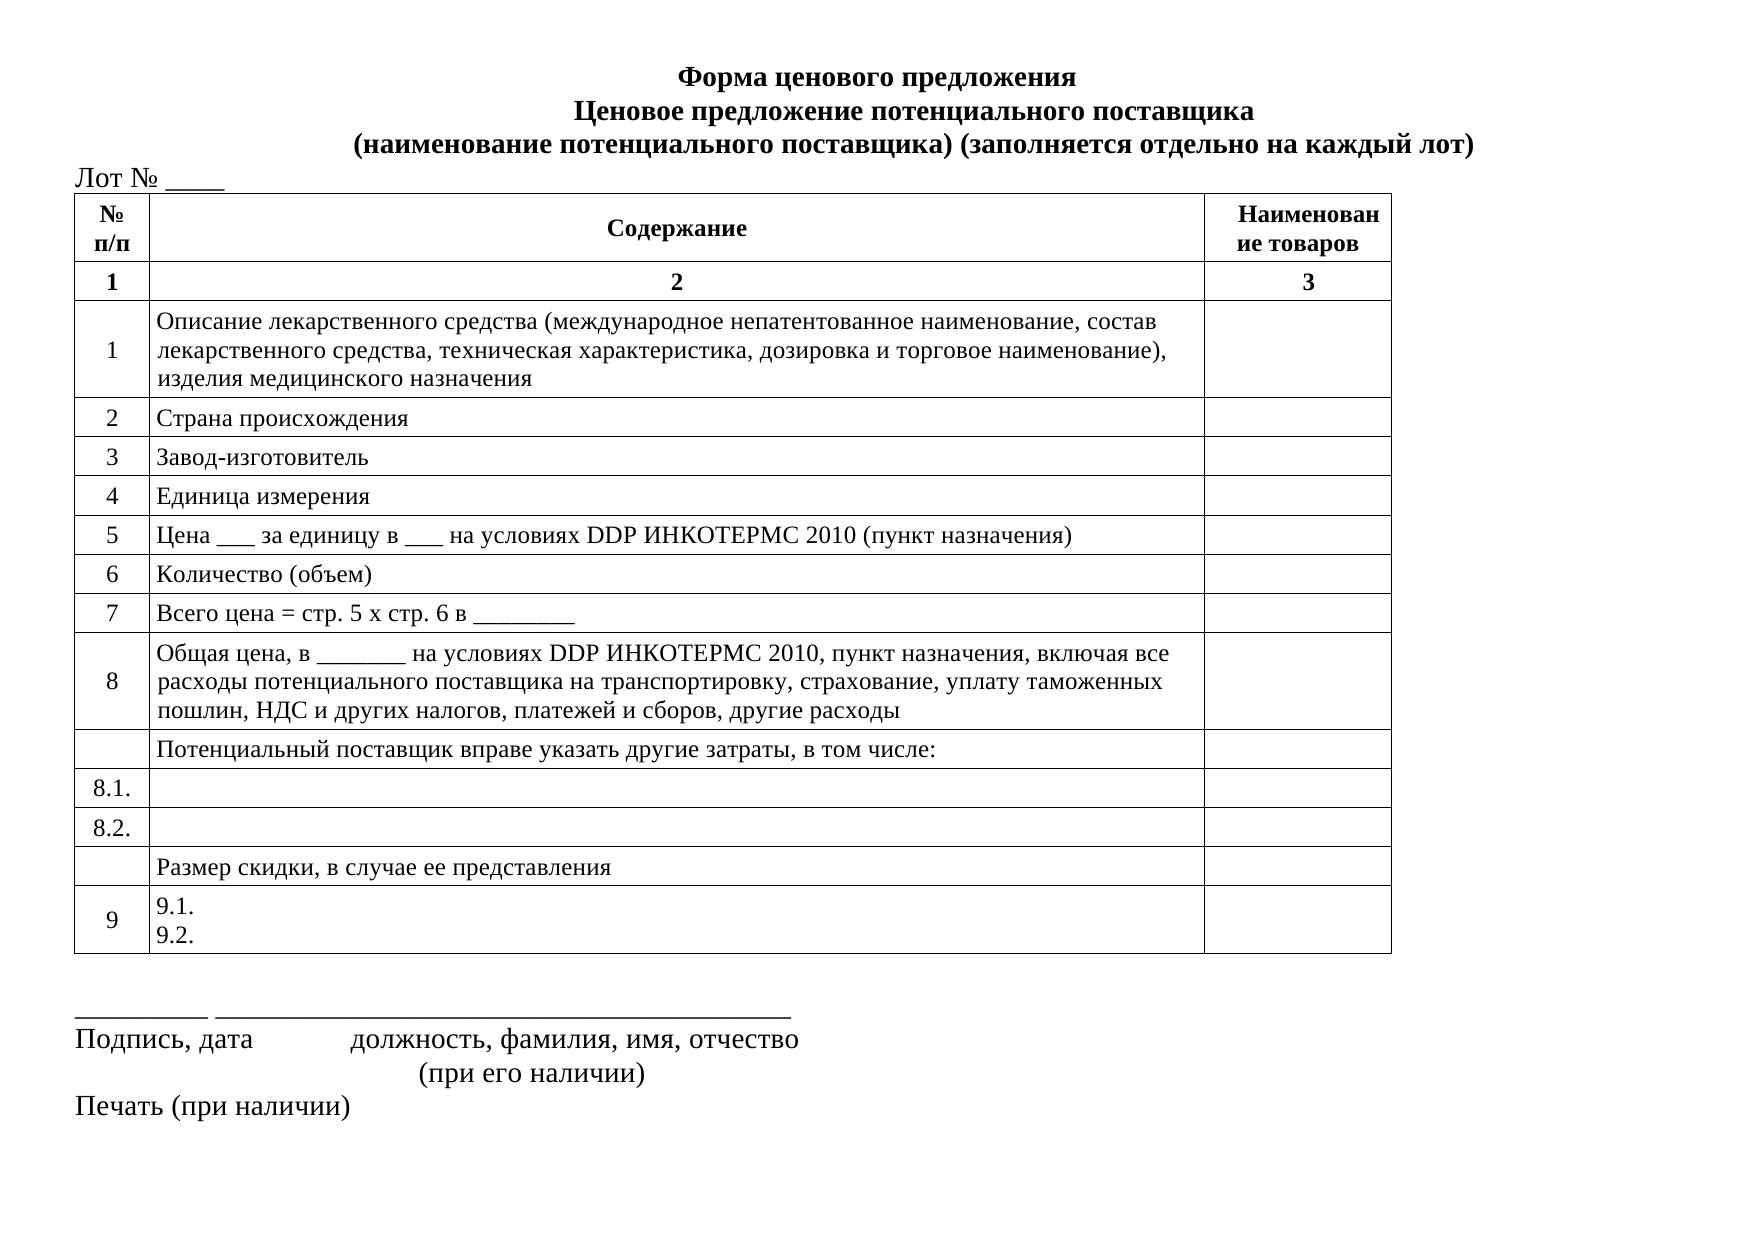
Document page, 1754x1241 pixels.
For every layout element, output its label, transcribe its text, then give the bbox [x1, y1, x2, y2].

table_cell Всего цена = стр. 5 х стр. 6 в ________ [150, 594, 1204, 632]
table_cell 8 [75, 633, 149, 729]
table_header Содержание [150, 194, 1204, 261]
table_cell 8.1. [75, 769, 149, 807]
table_cell 7 [75, 594, 149, 632]
table_cell [1205, 847, 1391, 885]
table_cell [1205, 594, 1391, 632]
table_cell [1205, 398, 1391, 436]
text Печать (при наличии) [75, 1088, 1679, 1122]
table_header Наименование товаров [1205, 194, 1391, 261]
table_cell Описание лекарственного средства (международное непатентованное наименование, состав лекарственного средства, техническая характеристика, дозировка и торговое наименование), изделия медицинского назначения [150, 301, 1204, 397]
table_cell 1 [75, 301, 149, 397]
table_cell [1205, 808, 1391, 846]
text Подпись, дата должность, фамилия, имя, отчество [75, 1021, 1679, 1055]
table_cell Единица измерения [150, 476, 1204, 514]
table_cell [150, 808, 1204, 846]
text Лот № ____ [75, 160, 1679, 193]
subtitle (наименование потенциального поставщика) (заполняется отдельно на каждый лот) [75, 126, 1679, 160]
table_cell [1205, 301, 1391, 397]
subtitle Ценовое предложение потенциального поставщика [75, 93, 1679, 126]
table_cell Общая цена, в _______ на условиях DDP ИНКОТЕРМС 2010, пункт назначения, включая все расходы потенциального поставщика на транспортировку, страхование, уплату таможенных пошлин, НДС и других налогов, платежей и сборов, другие расходы [150, 633, 1204, 729]
table_cell 3 [1205, 262, 1391, 300]
table_cell [75, 730, 149, 768]
table_cell [1205, 633, 1391, 729]
text _________ _______________________________________ [75, 988, 1679, 1021]
table_cell [150, 769, 1204, 807]
table_cell [1205, 516, 1391, 554]
table_cell Количество (объем) [150, 555, 1204, 593]
table_cell [1205, 555, 1391, 593]
table_cell 4 [75, 476, 149, 514]
table_cell [1205, 769, 1391, 807]
table_cell [1205, 886, 1391, 953]
table_cell [1205, 437, 1391, 475]
table_cell 5 [75, 516, 149, 554]
table_cell Страна происхождения [150, 398, 1204, 436]
subtitle Форма ценового предложения [75, 59, 1679, 93]
table_cell 2 [75, 398, 149, 436]
table_cell [1205, 476, 1391, 514]
table_header № п/п [75, 194, 149, 261]
table_cell Завод-изготовитель [150, 437, 1204, 475]
text (при его наличии) [75, 1055, 1679, 1088]
table_cell 2 [150, 262, 1204, 300]
table_cell Потенциальный поставщик вправе указать другие затраты, в том числе: [150, 730, 1204, 768]
table_cell 6 [75, 555, 149, 593]
table_cell [1205, 730, 1391, 768]
table_cell [75, 847, 149, 885]
table_cell 3 [75, 437, 149, 475]
table_cell Цена ___ за единицу в ___ на условиях DDP ИНКОТЕРМС 2010 (пункт назначения) [150, 516, 1204, 554]
table_cell 8.2. [75, 808, 149, 846]
table_cell 9 [75, 886, 149, 953]
table_cell Размер скидки, в случае ее представления [150, 847, 1204, 885]
table_cell 1 [75, 262, 149, 300]
table_cell 9.1. 9.2. [150, 886, 1204, 953]
